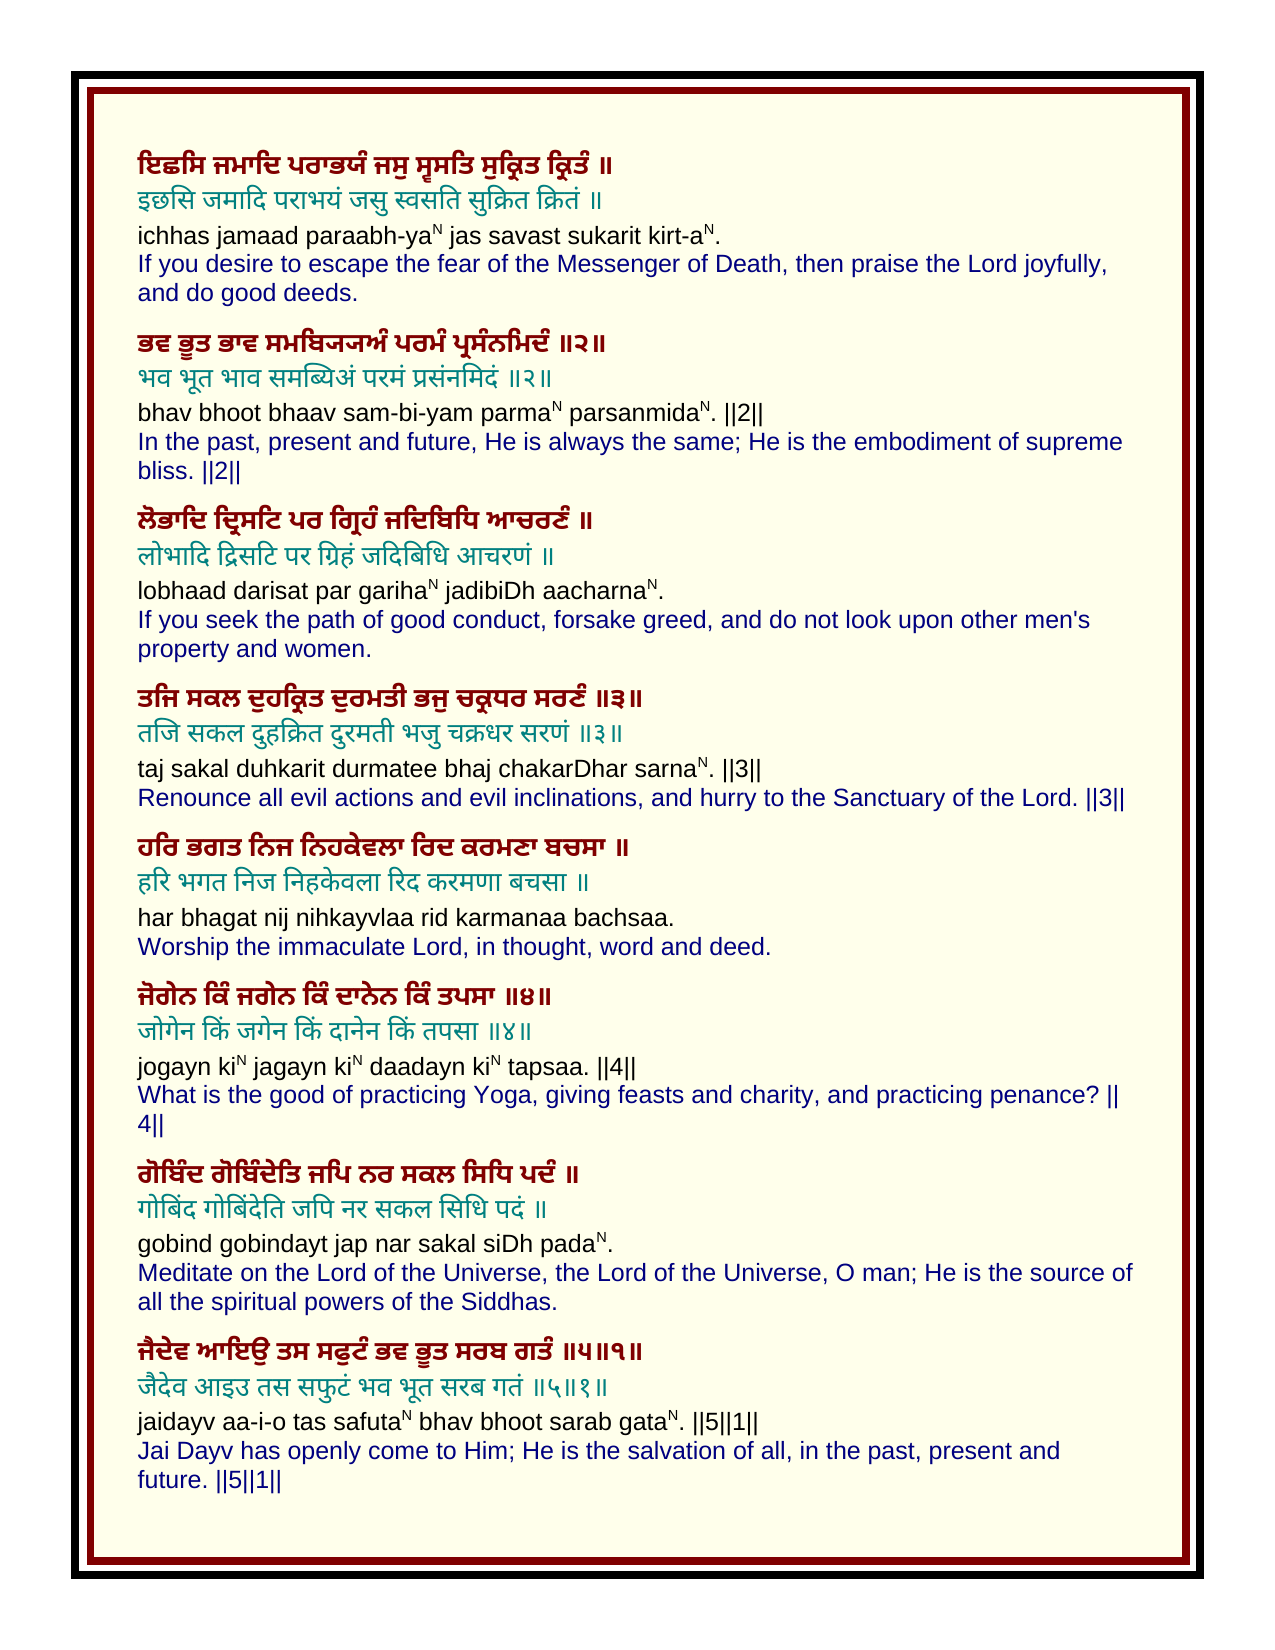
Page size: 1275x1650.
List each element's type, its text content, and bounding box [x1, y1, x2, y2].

text What is the good of practicing Yoga, giving feasts and charity, and practicing penance? ||4|| [137, 1080, 1138, 1138]
text ਭਵ ਭੂਤ ਭਾਵ ਸਮਬ੍ਯ੍ਯਿਅੰ ਪਰਮੰ ਪ੍ਰਸੰਨਮਿਦੰ ॥੨॥ [137, 328, 1138, 363]
text लोभादि द्रिसटि पर ग्रिहं जदिबिधि आचरणं ॥ [137, 541, 1138, 576]
text ਇਛਸਿ ਜਮਾਦਿ ਪਰਾਭਯੰ ਜਸੁ ਸ੍ਵਸਤਿ ਸੁਕ੍ਰਿਤ ਕ੍ਰਿਤੰ ॥ [137, 150, 1138, 185]
text If you desire to escape the fear of the Messenger of Death, then praise the Lord joyfully, and do good deeds. [137, 249, 1138, 307]
text तजि सकल दुहक्रित दुरमती भजु चक्रधर सरणं ॥३॥ [137, 718, 1138, 754]
text Jai Dayv has openly come to Him; He is the salvation of all, in the past, present and future. ||5||1|| [137, 1436, 1138, 1493]
text ਹਰਿ ਭਗਤ ਨਿਜ ਨਿਹਕੇਵਲਾ ਰਿਦ ਕਰਮਣਾ ਬਚਸਾ ॥ [137, 832, 1138, 867]
text taj sakal duhkarit durmatee bhaj chakarDhar sarnaN. ||3|| [137, 754, 1138, 782]
text jaidayv aa-i-o tas safutaN bhav bhoot sarab gataN. ||5||1|| [137, 1407, 1138, 1436]
text Meditate on the Lord of the Universe, the Lord of the Universe, O man; He is the source of all the spiritual powers of the Siddhas. [137, 1258, 1138, 1316]
text har bhagat nij nihkayvlaa rid karmanaa bachsaa. [137, 903, 1138, 931]
text ਲੋਭਾਦਿ ਦ੍ਰਿਸਟਿ ਪਰ ਗ੍ਰਿਹੰ ਜਦਿਬਿਧਿ ਆਚਰਣੰ ॥ [137, 505, 1138, 541]
text If you seek the path of good conduct, forsake greed, and do not look upon other men's property and women. [137, 605, 1138, 662]
text जोगेन किं जगेन किं दानेन किं तपसा ॥४॥ [137, 1016, 1138, 1052]
text bhav bhoot bhaav sam-bi-yam parmaN parsanmidaN. ||2|| [137, 398, 1138, 427]
text Renounce all evil actions and evil inclinations, and hurry to the Sanctuary of the Lord. ||3|| [137, 782, 1138, 811]
text Worship the immaculate Lord, in thought, word and deed. [137, 931, 1138, 960]
text हरि भगत निज निहकेवला रिद करमणा बचसा ॥ [137, 867, 1138, 903]
text ਜੋਗੇਨ ਕਿੰ ਜਗੇਨ ਕਿੰ ਦਾਨੇਨ ਕਿੰ ਤਪਸਾ ॥੪॥ [137, 981, 1138, 1016]
text ichhas jamaad paraabh-yaN jas savast sukarit kirt-aN. [137, 221, 1138, 249]
text जैदेव आइउ तस सफुटं भव भूत सरब गतं ॥५॥१॥ [137, 1372, 1138, 1407]
text ਗੋਬਿੰਦ ਗੋਬਿੰਦੇਤਿ ਜਪਿ ਨਰ ਸਕਲ ਸਿਧਿ ਪਦੰ ॥ [137, 1159, 1138, 1194]
text lobhaad darisat par garihaN jadibiDh aacharnaN. [137, 576, 1138, 605]
text भव भूत भाव समब्यिअं परमं प्रसंनमिदं ॥२॥ [137, 363, 1138, 398]
text ਤਜਿ ਸਕਲ ਦੁਹਕ੍ਰਿਤ ਦੁਰਮਤੀ ਭਜੁ ਚਕ੍ਰਧਰ ਸਰਣੰ ॥੩॥ [137, 683, 1138, 718]
text ਜੈਦੇਵ ਆਇਉ ਤਸ ਸਫੁਟੰ ਭਵ ਭੂਤ ਸਰਬ ਗਤੰ ॥੫॥੧॥ [137, 1336, 1138, 1372]
text गोबिंद गोबिंदेति जपि नर सकल सिधि पदं ॥ [137, 1194, 1138, 1229]
text gobind gobindayt jap nar sakal siDh padaN. [137, 1229, 1138, 1258]
text In the past, present and future, He is always the same; He is the embodiment of supreme bliss. ||2|| [137, 427, 1138, 484]
text jogayn kiN jagayn kiN daadayn kiN tapsaa. ||4|| [137, 1052, 1138, 1080]
text इछसि जमादि पराभयं जसु स्वसति सुक्रित क्रितं ॥ [137, 185, 1138, 221]
